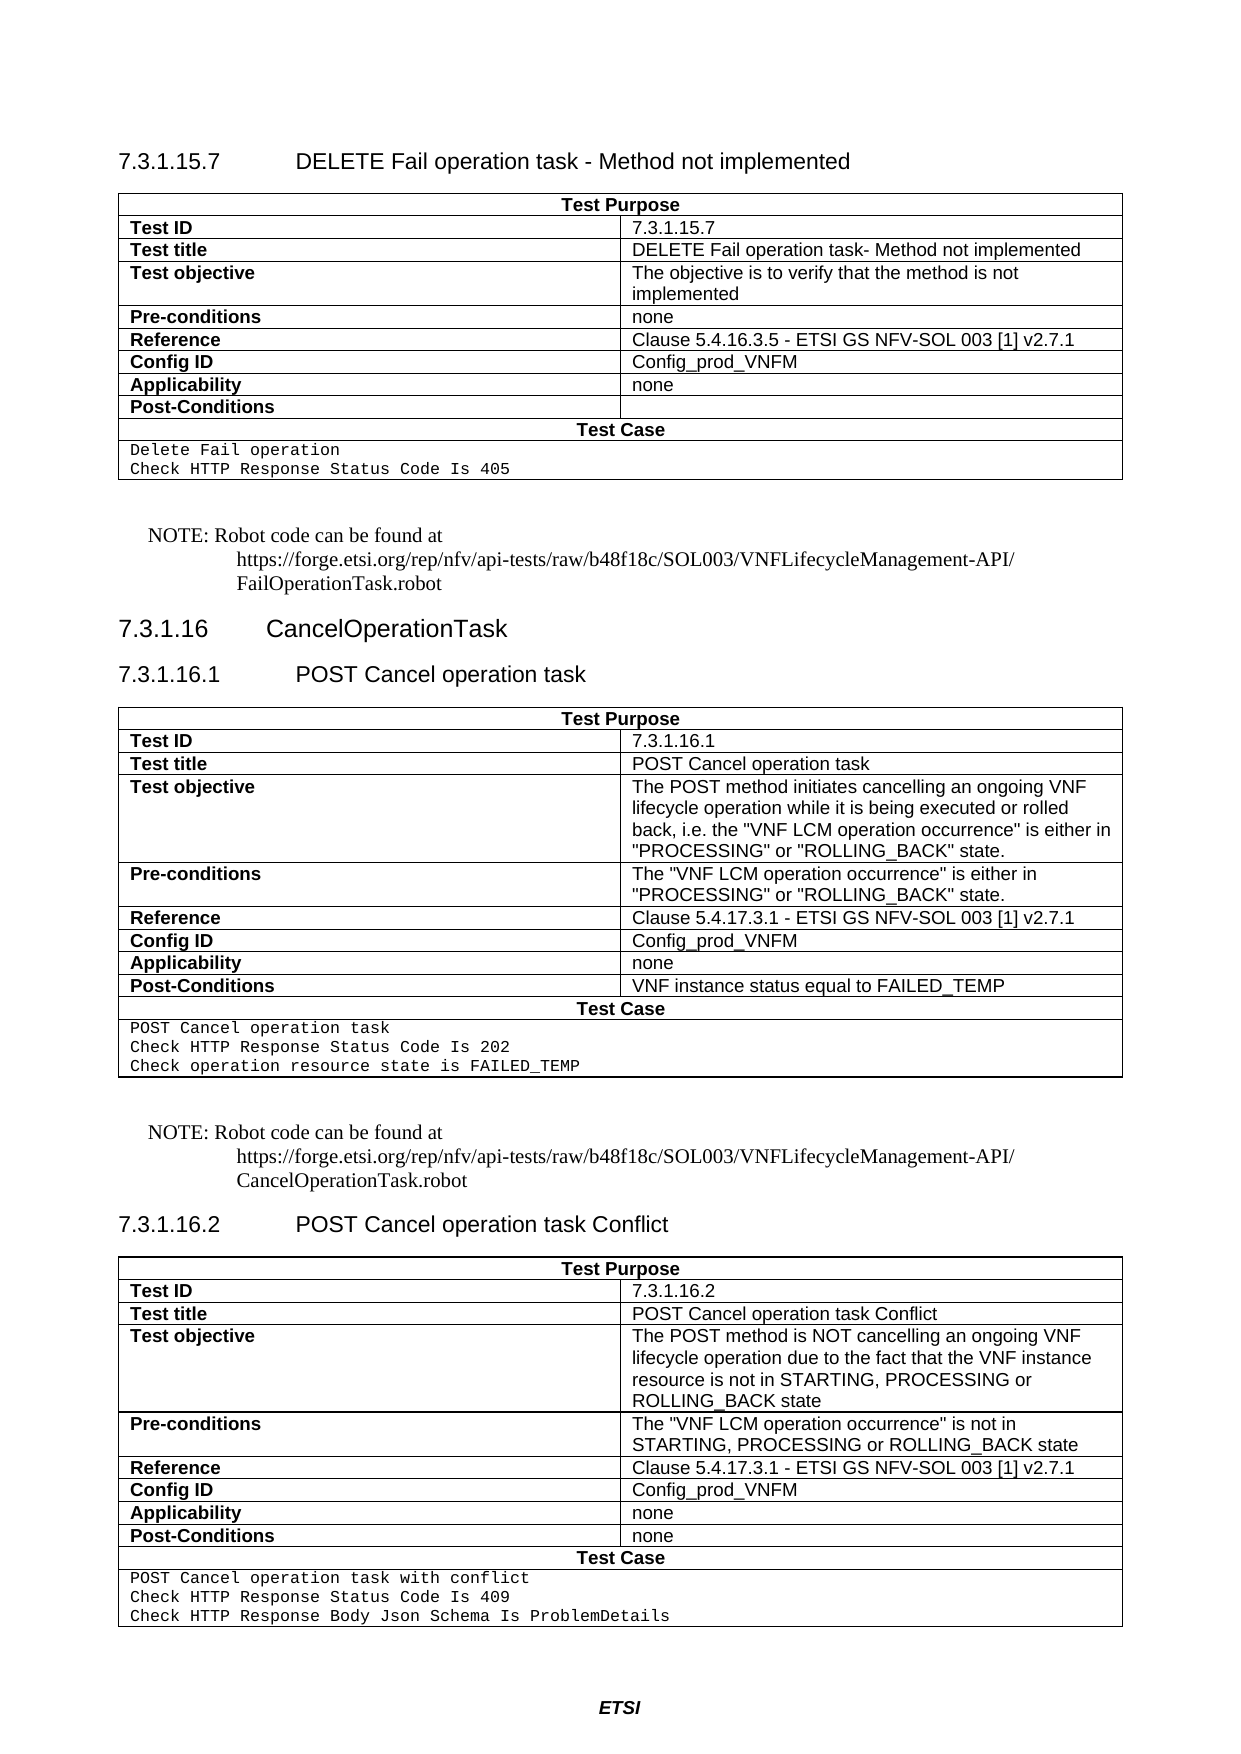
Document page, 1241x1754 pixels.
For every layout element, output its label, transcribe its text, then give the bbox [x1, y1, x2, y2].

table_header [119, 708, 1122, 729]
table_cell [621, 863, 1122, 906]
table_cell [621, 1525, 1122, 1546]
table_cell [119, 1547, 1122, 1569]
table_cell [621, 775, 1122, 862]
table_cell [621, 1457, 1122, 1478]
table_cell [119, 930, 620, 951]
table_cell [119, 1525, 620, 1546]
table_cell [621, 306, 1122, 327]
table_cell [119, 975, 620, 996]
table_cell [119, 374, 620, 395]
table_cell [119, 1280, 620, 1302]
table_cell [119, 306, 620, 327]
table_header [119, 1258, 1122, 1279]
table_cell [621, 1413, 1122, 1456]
subtitle 7.3.1.16 CancelOperationTask [118, 614, 1122, 643]
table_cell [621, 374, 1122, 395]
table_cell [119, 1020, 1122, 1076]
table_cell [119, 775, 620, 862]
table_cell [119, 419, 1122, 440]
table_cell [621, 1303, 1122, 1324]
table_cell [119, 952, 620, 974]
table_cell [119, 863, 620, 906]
text NOTE: Robot code can be found at https://forge.etsi.org/rep/nfv/api-tests/raw/b48f18c/SOL003/VNFLifecycleManagement-API/CancelOperationTask.robot [148, 1120, 1122, 1192]
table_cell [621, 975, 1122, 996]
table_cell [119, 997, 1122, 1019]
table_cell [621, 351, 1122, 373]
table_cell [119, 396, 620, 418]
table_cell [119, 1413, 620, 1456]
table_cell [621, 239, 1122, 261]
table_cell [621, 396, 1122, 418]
subtitle 7.3.1.15.7 DELETE Fail operation task - Method not implemented [118, 148, 1122, 174]
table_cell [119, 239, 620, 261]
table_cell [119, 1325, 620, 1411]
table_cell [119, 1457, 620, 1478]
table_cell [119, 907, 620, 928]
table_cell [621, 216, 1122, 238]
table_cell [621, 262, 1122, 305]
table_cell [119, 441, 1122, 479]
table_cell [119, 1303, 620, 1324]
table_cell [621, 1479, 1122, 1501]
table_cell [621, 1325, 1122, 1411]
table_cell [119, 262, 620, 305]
subtitle 7.3.1.16.1 POST Cancel operation task [118, 661, 1122, 688]
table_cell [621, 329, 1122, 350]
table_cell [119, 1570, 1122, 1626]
subtitle 7.3.1.16.2 POST Cancel operation task Conflict [118, 1211, 1122, 1238]
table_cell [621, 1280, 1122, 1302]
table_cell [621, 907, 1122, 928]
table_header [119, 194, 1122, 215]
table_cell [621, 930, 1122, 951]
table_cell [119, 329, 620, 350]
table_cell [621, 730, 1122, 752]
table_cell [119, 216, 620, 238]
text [148, 523, 1122, 595]
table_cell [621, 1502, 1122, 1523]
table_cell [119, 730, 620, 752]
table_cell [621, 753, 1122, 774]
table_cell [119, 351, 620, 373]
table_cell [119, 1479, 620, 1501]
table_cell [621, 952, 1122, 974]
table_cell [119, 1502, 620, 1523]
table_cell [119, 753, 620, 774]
